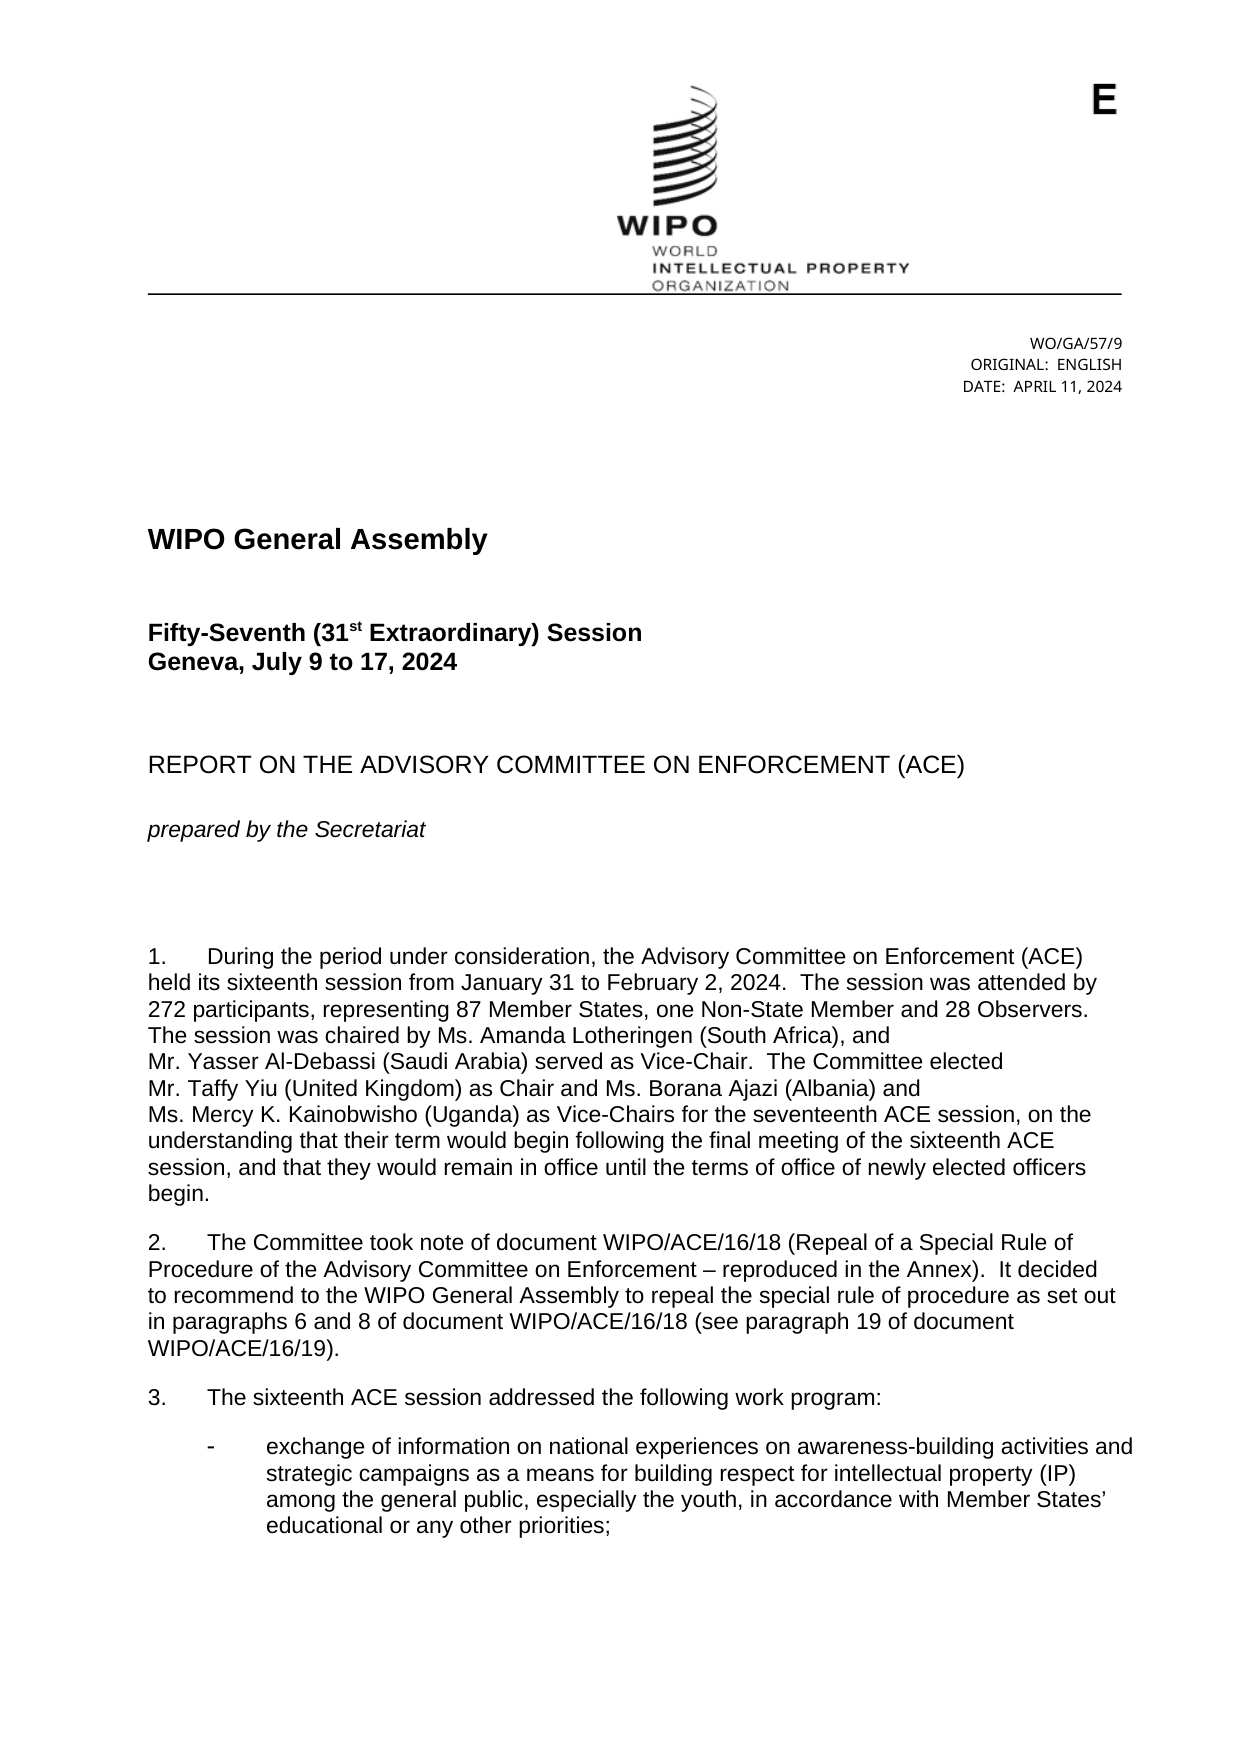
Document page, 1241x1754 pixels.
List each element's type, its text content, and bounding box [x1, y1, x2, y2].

text ORIGINAL: English [148, 354, 1122, 375]
text WO/GA/57/9 [148, 333, 1122, 354]
text DATE: April 11, 2024 [148, 375, 1122, 397]
text The sixteenth ACE session addressed the following work program: [148, 1384, 1122, 1410]
text WIPO General Assembly [148, 522, 1122, 555]
text prepared by the Secretariat [148, 816, 1122, 843]
text Report on the Advisory Committee on Enforcement (ACE) [148, 750, 1122, 779]
picture [616, 79, 1123, 294]
list exchange of information on national experiences on awareness-building activities and strategic campaigns as a means for building respect for intellectual property (IP) among the general public, especially the youth, in accordance with Member States’ educational or any other priorities; [207, 1433, 1137, 1539]
text The Committee took note of document WIPO/ACE/16/18 (Repeal of a Special Rule of Procedure of the Advisory Committee on Enforcement – reproduced in the Annex). It decided to recommend to the WIPO General Assembly to repeal the special rule of procedure as set out in paragraphs 6 and 8 of document WIPO/ACE/16/18 (see paragraph 19 of document WIPO/ACE/16/19). [148, 1229, 1122, 1361]
text During the period under consideration, the Advisory Committee on Enforcement (ACE) held its sixteenth session from January 31 to February 2, 2024. The session was attended by 272 participants, representing 87 Member States, one Non-State Member and 28 Observers. The session was chaired by Ms. Amanda Lotheringen (South Africa), and Mr. Yasser Al-Debassi (Saudi Arabia) served as Vice-Chair. The Committee elected Mr. Taffy Yiu (United Kingdom) as Chair and Ms. Borana Ajazi (Albania) and Ms. Mercy K. Kainobwisho (Uganda) as Vice-Chairs for the seventeenth ACE session, on the understanding that their term would begin following the final meeting of the sixteenth ACE session, and that they would remain in office until the terms of office of newly elected officers begin. [148, 943, 1122, 1206]
text Fifty-Seventh (31st Extraordinary) Session [148, 618, 1122, 646]
text Geneva, July 9 to 17, 2024 [148, 646, 1122, 675]
